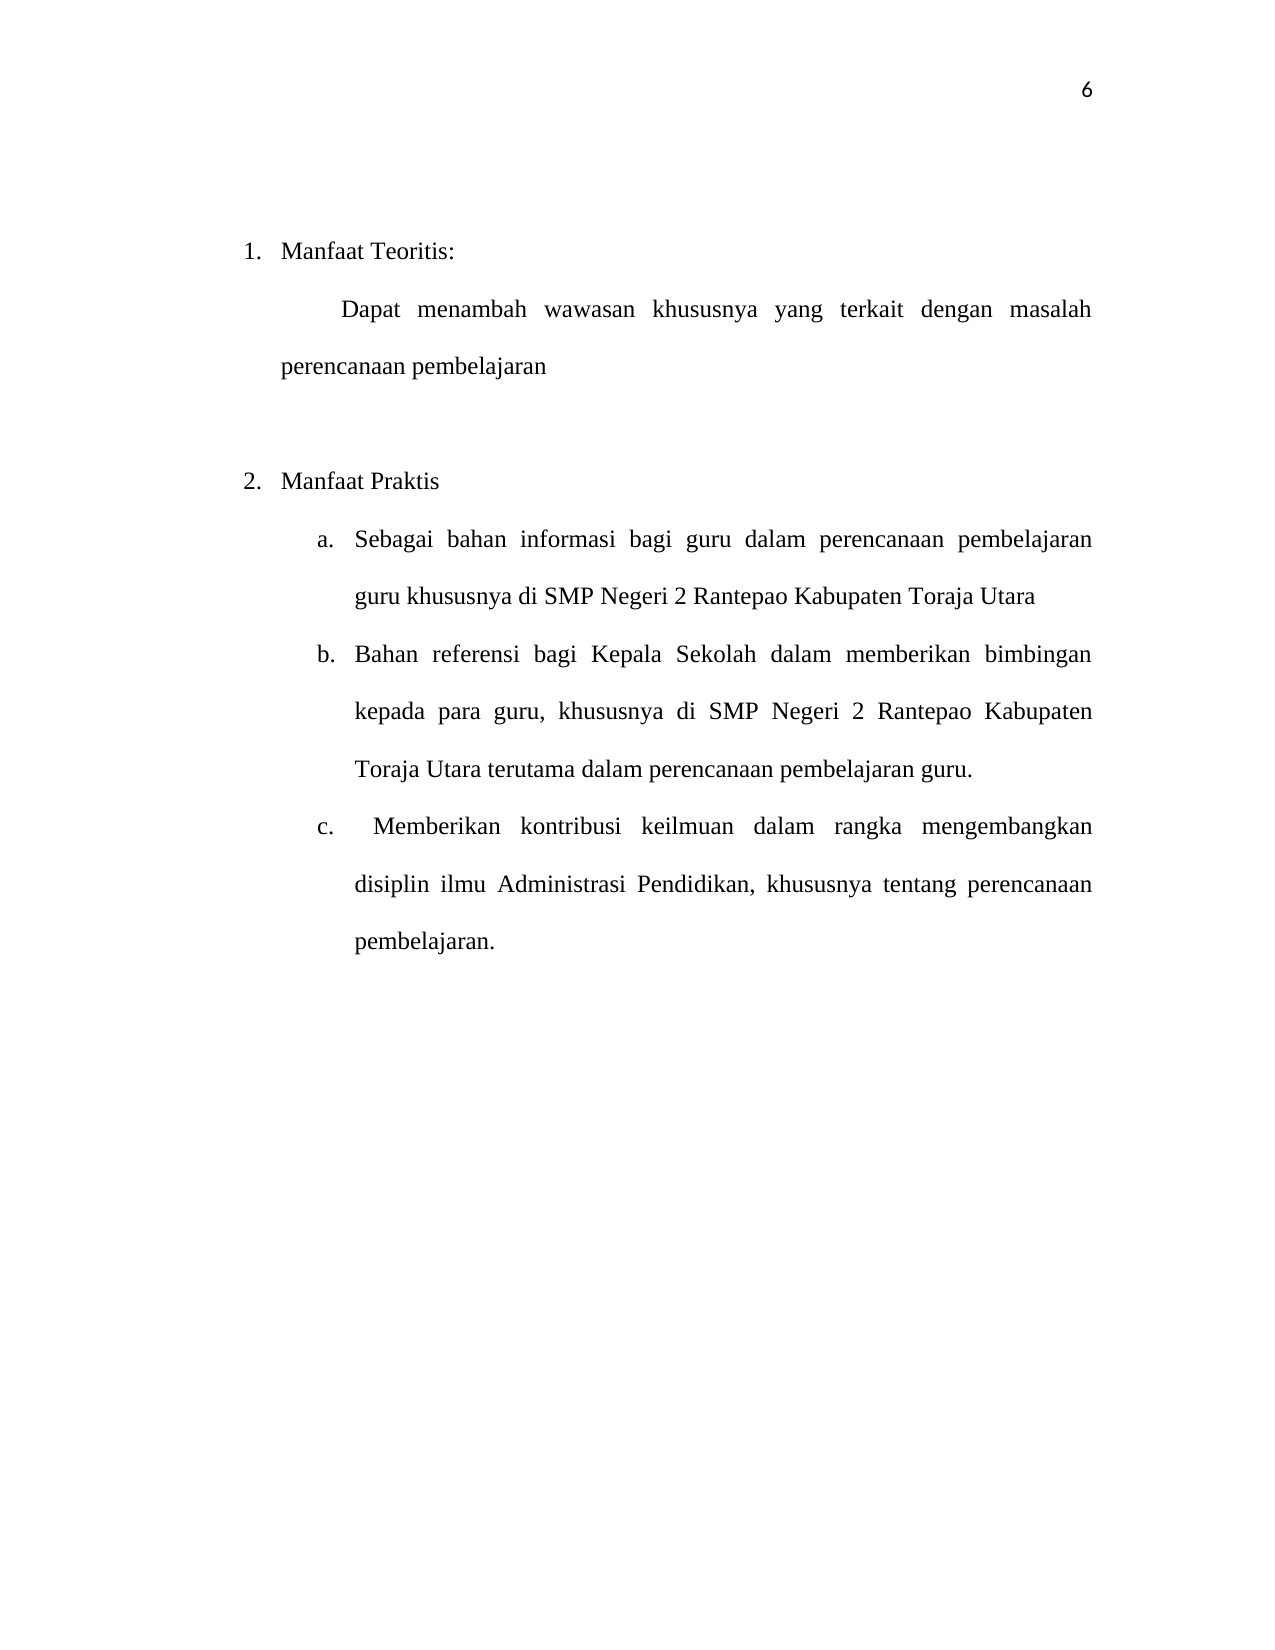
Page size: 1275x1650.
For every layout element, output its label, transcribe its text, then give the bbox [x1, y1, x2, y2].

list Sebagai bahan informasi bagi guru dalam perencanaan pembelajaran guru khususnya di SMP Negeri 2 Rantepao Kabupaten Toraja Utara [317, 524, 1093, 610]
list Bahan referensi bagi Kepala Sekolah dalam memberikan bimbingan kepada para guru, khususnya di SMP Negeri 2 Rantepao Kabupaten Toraja Utara terutama dalam perencanaan pembelajaran guru. [317, 639, 1093, 782]
list Memberikan kontribusi keilmuan dalam rangka mengembangkan disiplin ilmu Administrasi Pendidikan, khususnya tentang perencanaan pembelajaran. [317, 811, 1093, 955]
list Manfaat Praktis [243, 466, 1093, 495]
list Dapat menambah wawasan khususnya yang terkait dengan masalah perencanaan pembelajaran [281, 294, 1092, 380]
list Manfaat Teoritis: [243, 236, 1093, 265]
